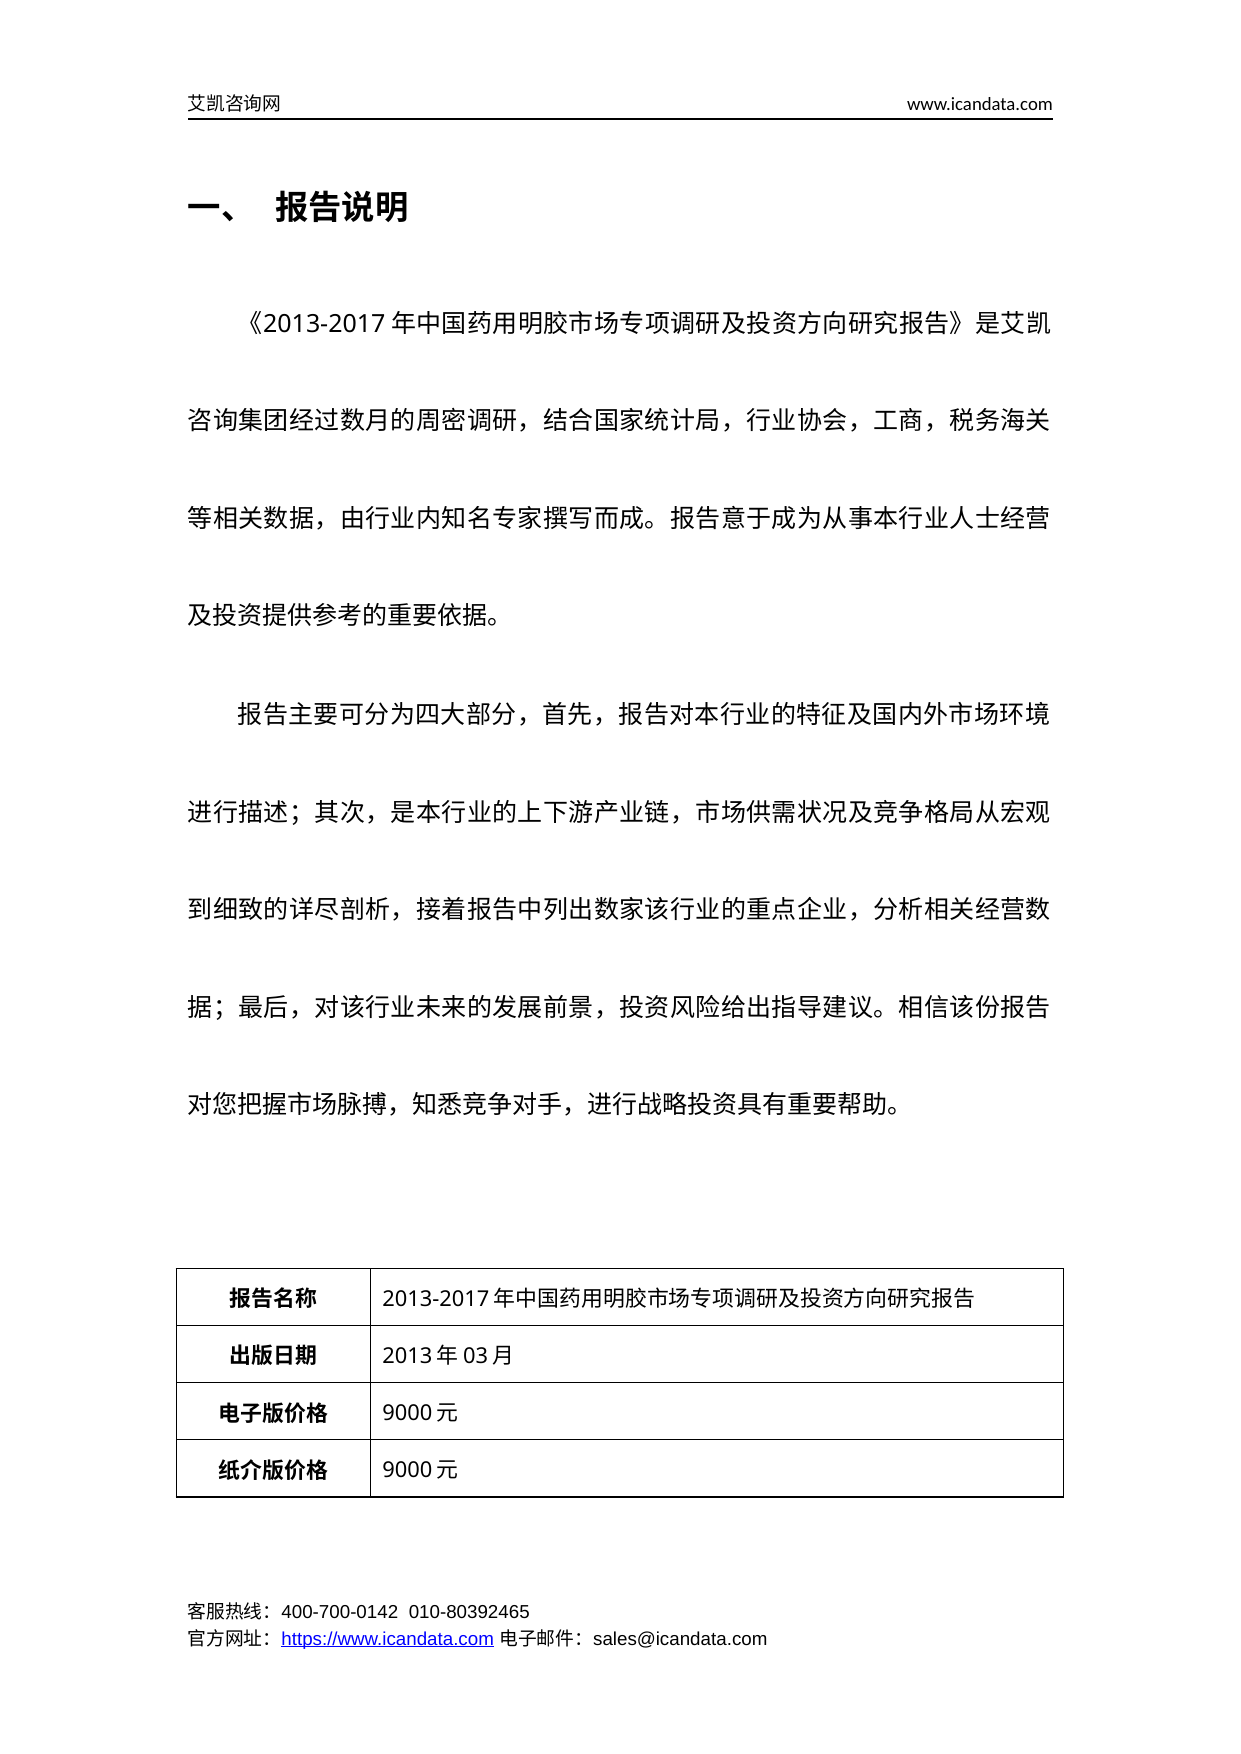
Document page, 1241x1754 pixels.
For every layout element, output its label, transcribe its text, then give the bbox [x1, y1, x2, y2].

table_header 报告名称 [177, 1269, 370, 1325]
subtitle 报告说明 [187, 172, 1053, 237]
table_cell 电子版价格 [177, 1383, 370, 1439]
table_cell 2013年03月 [371, 1326, 1063, 1382]
table_cell 9000元 [371, 1440, 1063, 1496]
table_cell 9000元 [371, 1383, 1063, 1439]
text 报告主要可分为四大部分，首先，报告对本行业的特征及国内外市场环境进行描述；其次，是本行业的上下游产业链，市场供需状况及竞争格局从宏观到细致的详尽剖析，接着报告中列出数家该行业的重点企业，分析相关经营数据；最后，对该行业未来的发展前景，投资风险给出指导建议。相信该份报告对您把握市场脉搏，知悉竞争对手，进行战略投资具有重要帮助。 [187, 681, 1053, 1136]
text 《2013-2017年中国药用明胶市场专项调研及投资方向研究报告》是艾凯咨询集团经过数月的周密调研，结合国家统计局，行业协会，工商，税务海关等相关数据，由行业内知名专家撰写而成。报告意于成为从事本行业人士经营及投资提供参考的重要依据。 [187, 289, 1053, 646]
table_cell 纸介版价格 [177, 1440, 370, 1496]
table_header 2013-2017年中国药用明胶市场专项调研及投资方向研究报告 [371, 1269, 1063, 1325]
table_cell 出版日期 [177, 1326, 370, 1382]
